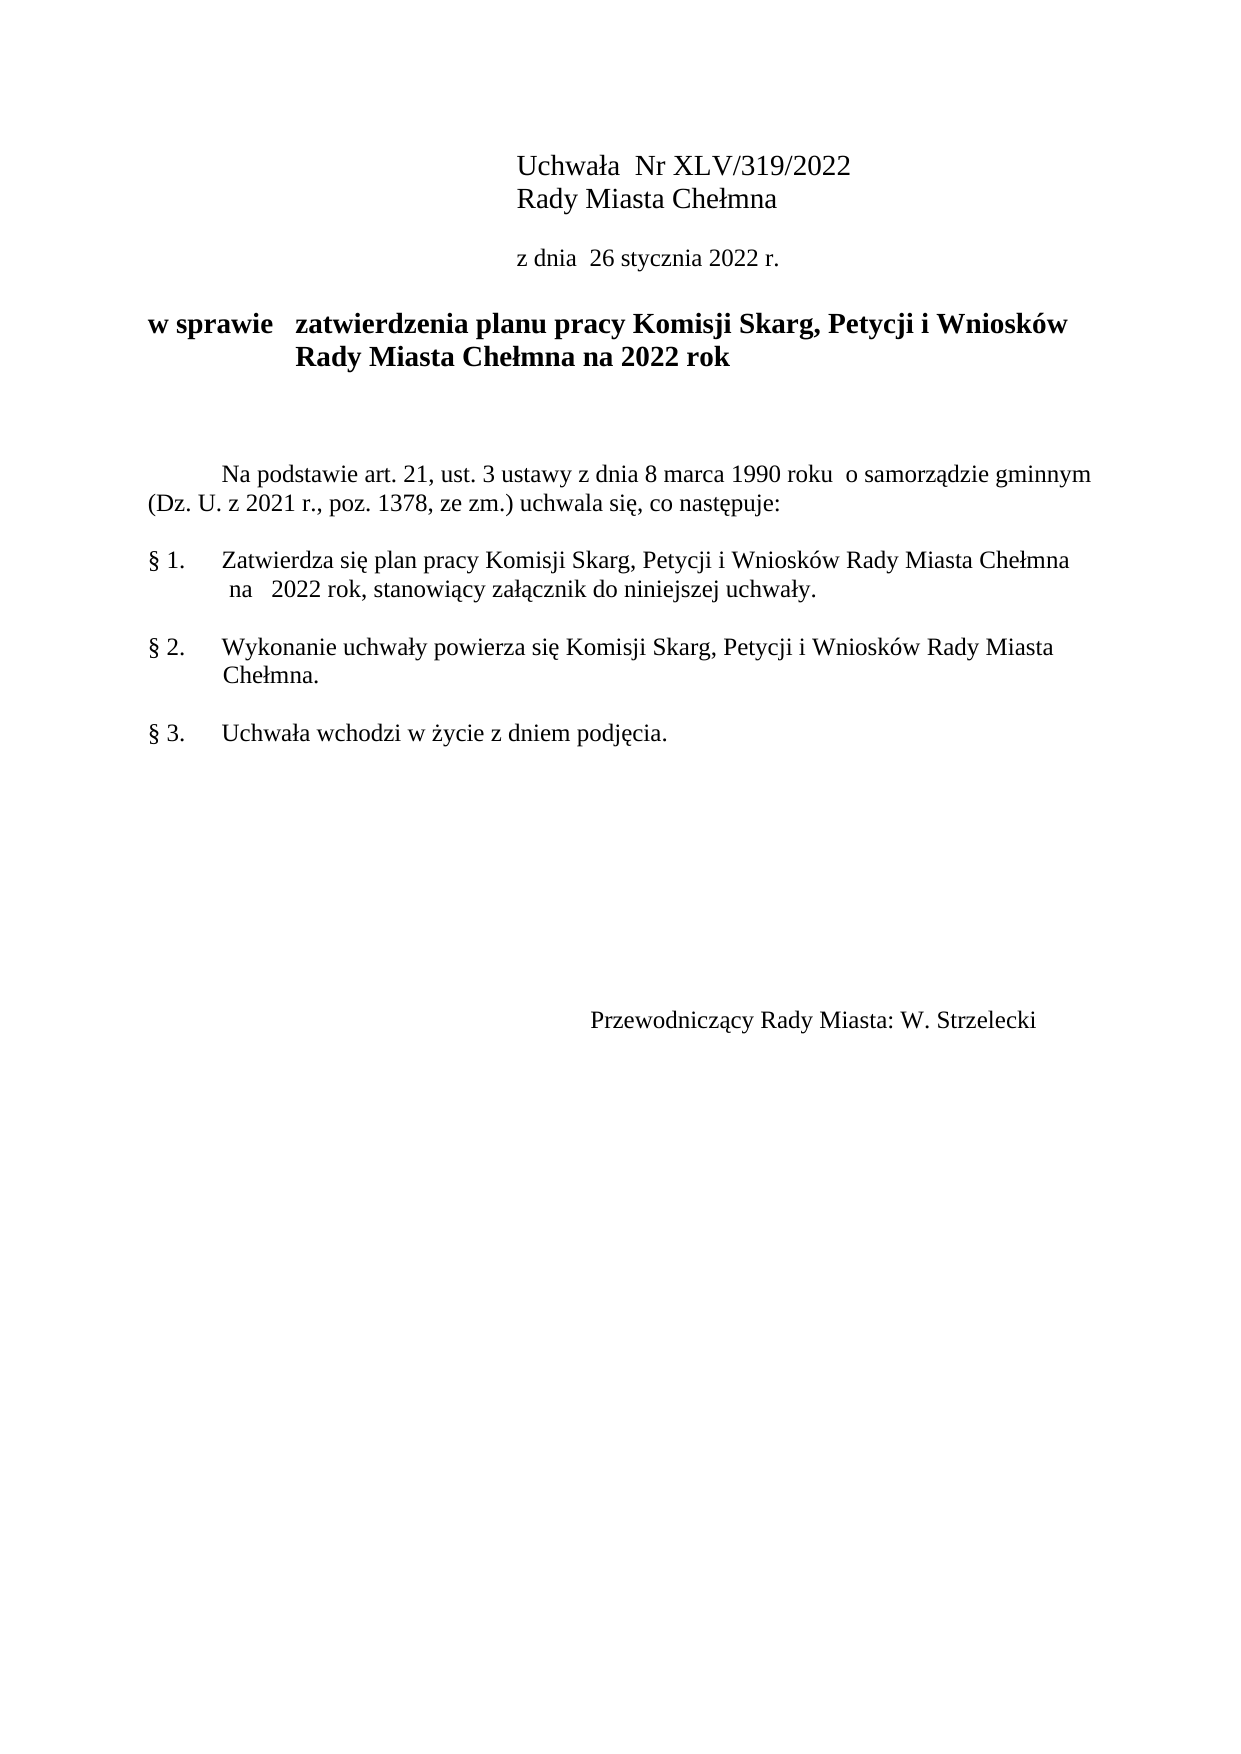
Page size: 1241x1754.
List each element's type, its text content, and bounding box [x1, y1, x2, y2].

text § 1. Zatwierdza się plan pracy Komisji Skarg, Petycji i Wniosków Rady Miasta Chełmna [148, 545, 1093, 574]
text Na podstawie art. 21, ust. 3 ustawy z dnia 8 marca 1990 roku o samorządzie gminnym (Dz. U. z 2021 r., poz. 1378, ze zm.) uchwala się, co następuje: [148, 459, 1093, 517]
text na 2022 rok, stanowiący załącznik do niniejszej uchwały. [148, 574, 1093, 603]
text w sprawie zatwierdzenia planu pracy Komisji Skarg, Petycji i Wniosków Rady Miasta Chełmna na 2022 rok [148, 306, 1093, 373]
text Uchwała Nr XLV/319/2022 [443, 148, 1093, 181]
text Chełmna. [148, 660, 1093, 689]
text Rady Miasta Chełmna [148, 181, 1093, 215]
text § 2. Wykonanie uchwały powierza się Komisji Skarg, Petycji i Wniosków Rady Miasta [148, 632, 1093, 660]
text Przewodniczący Rady Miasta: W. Strzelecki [148, 1005, 1093, 1034]
text z dnia 26 stycznia 2022 r. [148, 243, 1093, 272]
text § 3. Uchwała wchodzi w życie z dniem podjęcia. [148, 718, 1093, 747]
